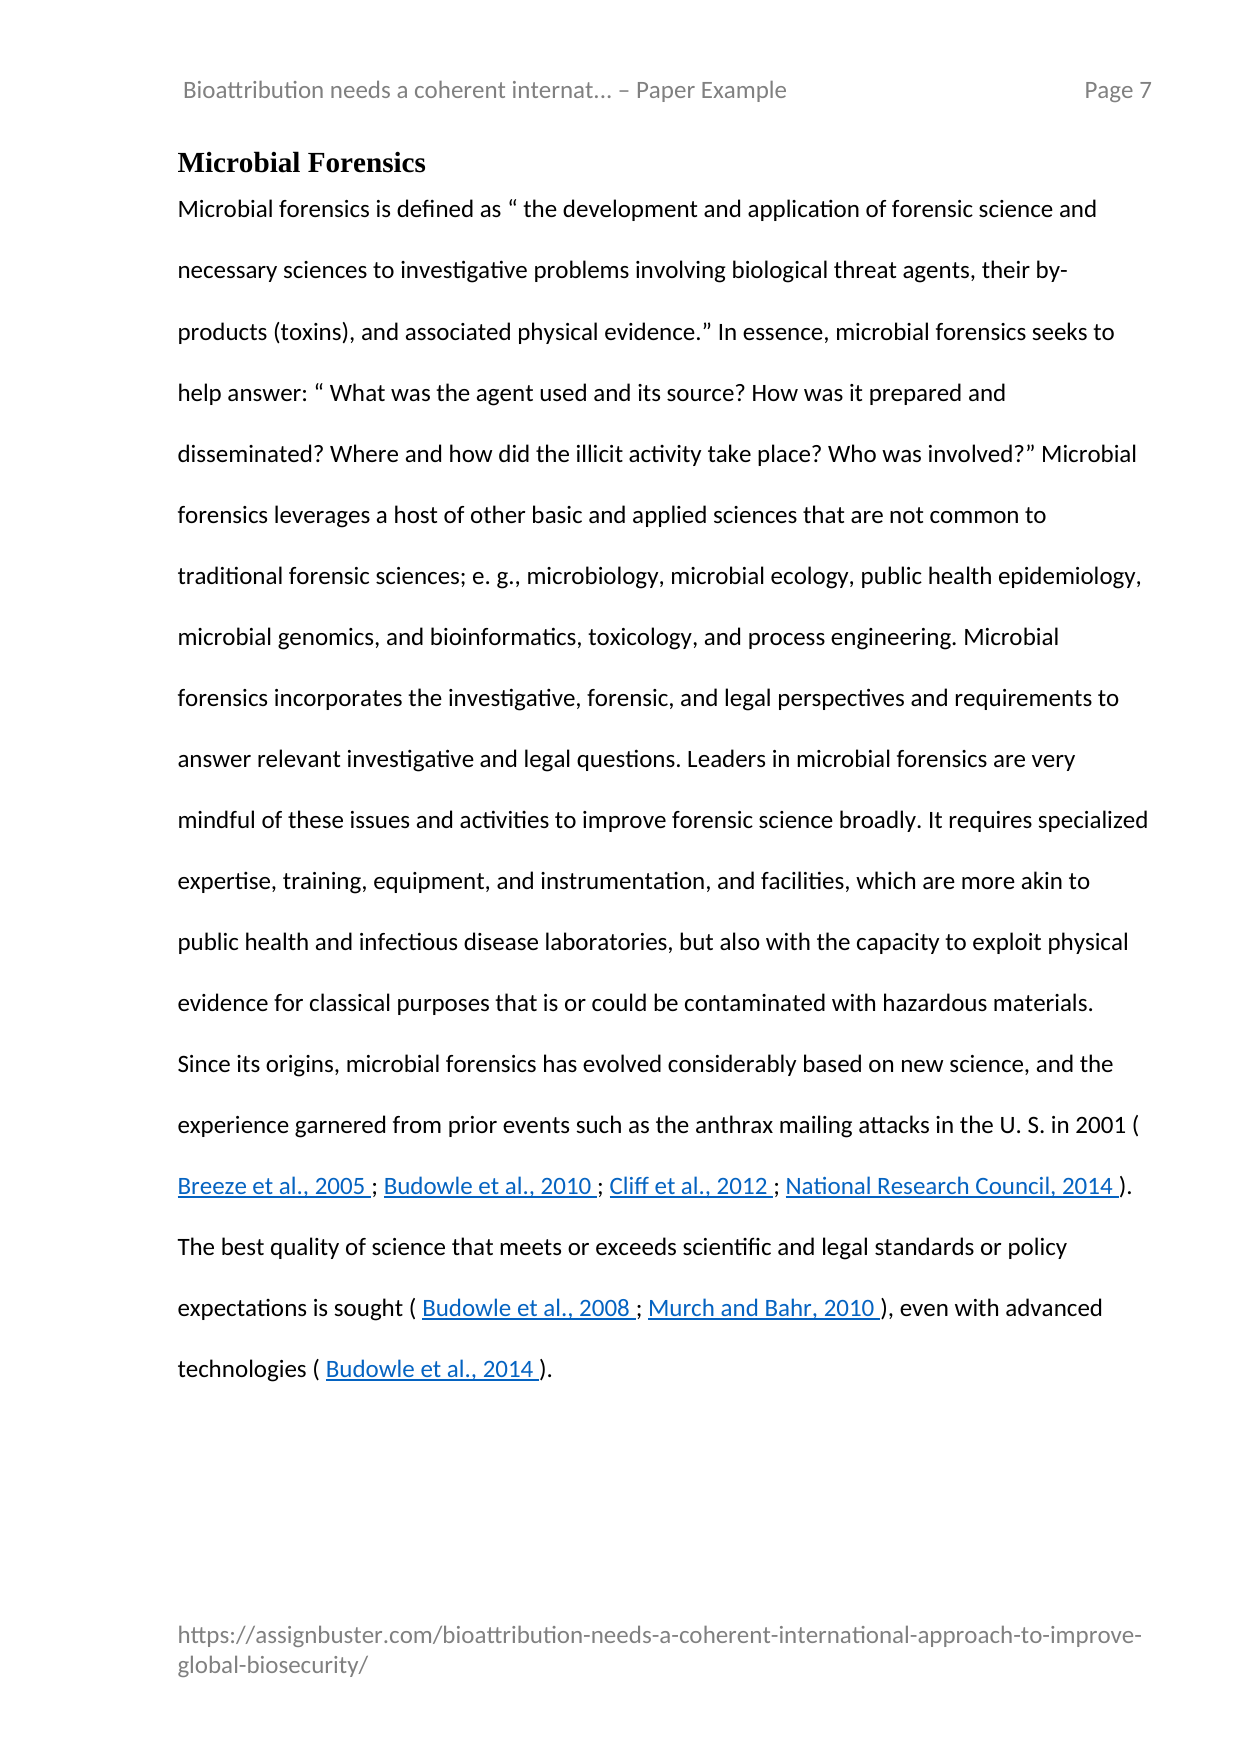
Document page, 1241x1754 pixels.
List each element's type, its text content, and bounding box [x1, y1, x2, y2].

subtitle Microbial Forensics [177, 145, 1152, 178]
text Microbial forensics is defined as “ the development and application of forensic science and necessary sciences to investigative problems involving biological threat agents, their by-products (toxins), and associated physical evidence.” In essence, microbial forensics seeks to help answer: “ What was the agent used and its source? How was it prepared and disseminated? Where and how did the illicit activity take place? Who was involved?” Microbial forensics leverages a host of other basic and applied sciences that are not common to traditional forensic sciences; e. g., microbiology, microbial ecology, public health epidemiology, microbial genomics, and bioinformatics, toxicology, and process engineering. Microbial forensics incorporates the investigative, forensic, and legal perspectives and requirements to answer relevant investigative and legal questions. Leaders in microbial forensics are very mindful of these issues and activities to improve forensic science broadly. It requires specialized expertise, training, equipment, and instrumentation, and facilities, which are more akin to public health and infectious disease laboratories, but also with the capacity to exploit physical evidence for classical purposes that is or could be contaminated with hazardous materials. Since its origins, microbial forensics has evolved considerably based on new science, and the experience garnered from prior events such as the anthrax mailing attacks in the U. S. in 2001 ( Breeze et al., 2005 ; Budowle et al., 2010 ; Cliff et al., 2012 ; National Research Council, 2014 ). The best quality of science that meets or exceeds scientific and legal standards or policy expectations is sought ( Budowle et al., 2008 ; Murch and Bahr, 2010 ), even with advanced technologies ( Budowle et al., 2014 ). [177, 194, 1152, 1384]
